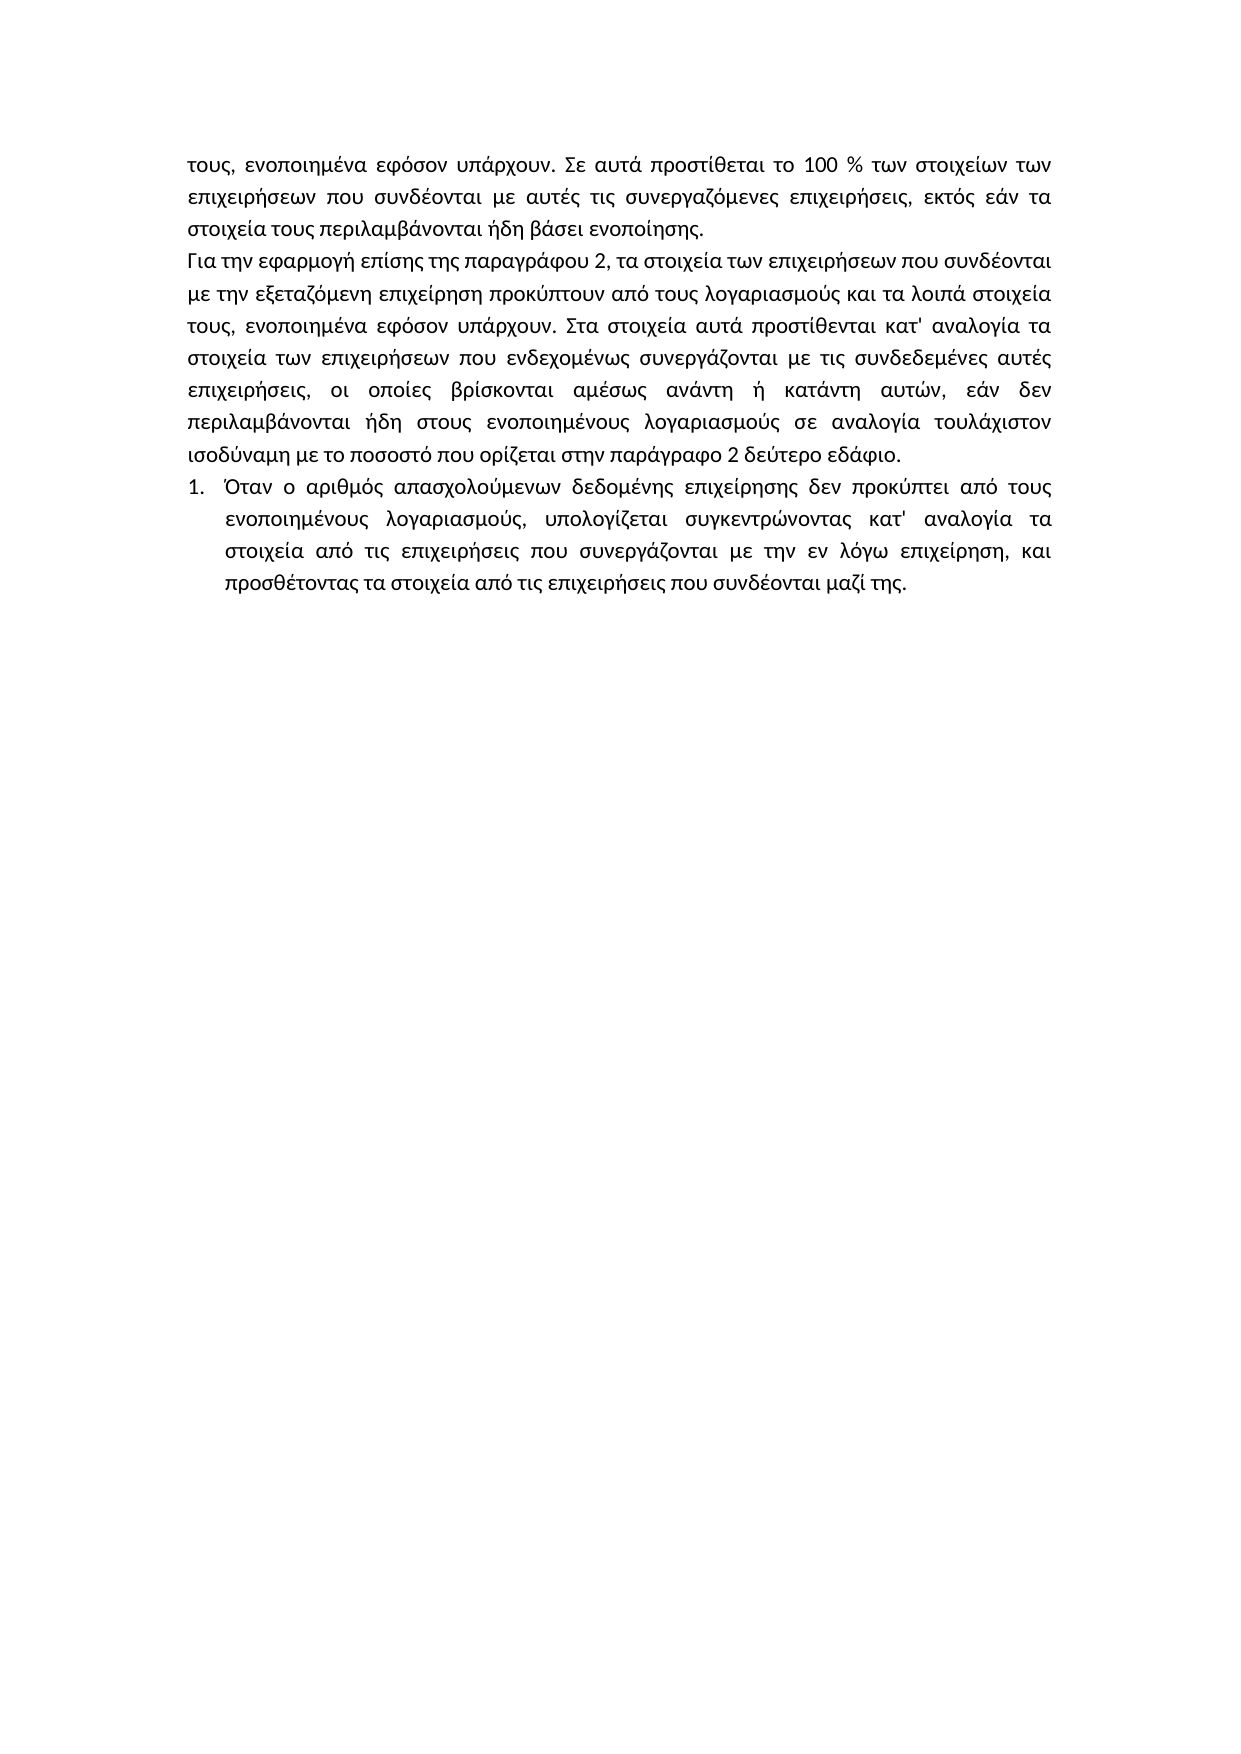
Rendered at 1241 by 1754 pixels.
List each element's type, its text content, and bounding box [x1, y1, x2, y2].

list Όταν ο αριθμός απασχολούμενων δεδομένης επιχείρησης δεν προκύπτει από τους ενοποιημένους λογαριασμούς, υπολογίζεται συγκεντρώνοντας κατ' αναλογία τα στοιχεία από τις επιχειρήσεις που συνεργάζονται με την εν λόγω επιχείρηση, και προσθέτοντας τα στοιχεία από τις επιχειρήσεις που συνδέονται μαζί της. [187, 472, 1053, 596]
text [187, 150, 1053, 242]
text Για την εφαρμογή επίσης της παραγράφου 2, τα στοιχεία των επιχειρήσεων που συνδέονται με την εξεταζόμενη επιχείρηση προκύπτουν από τους λογαριασμούς και τα λοιπά στοιχεία τους, ενοποιημένα εφόσον υπάρχουν. Στα στοιχεία αυτά προστίθενται κατ' αναλογία τα στοιχεία των επιχειρήσεων που ενδεχομένως συνεργάζονται με τις συνδεδεμένες αυτές επιχειρήσεις, οι οποίες βρίσκονται αμέσως ανάντη ή κατάντη αυτών, εάν δεν περιλαμβάνονται ήδη στους ενοποιημένους λογαριασμούς σε αναλογία τουλάχιστον ισοδύναμη με το ποσοστό που ορίζεται στην παράγραφο 2 δεύτερο εδάφιο. [187, 247, 1053, 468]
